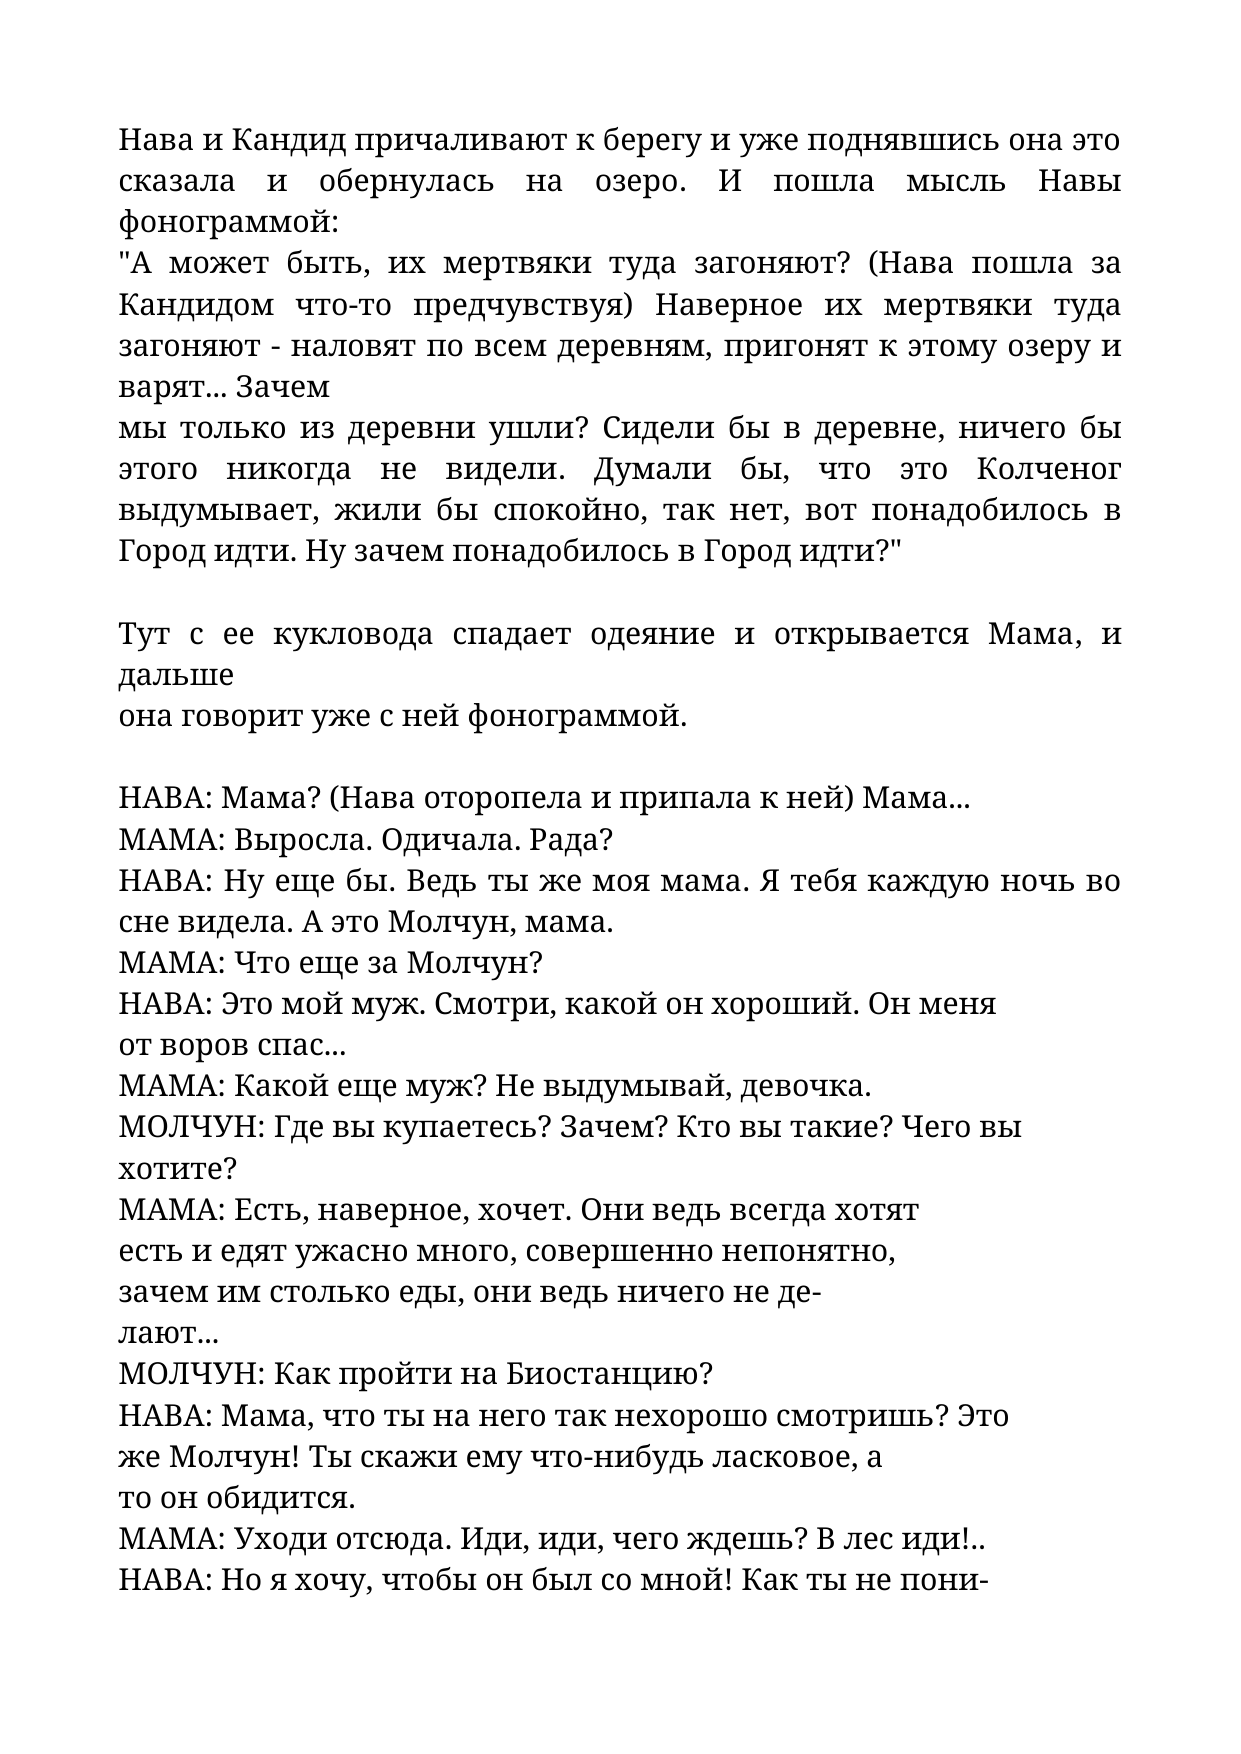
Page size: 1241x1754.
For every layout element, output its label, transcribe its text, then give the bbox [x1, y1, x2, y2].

text Тут с ее кукловода спадает одеяние и открывается Мама, и дальше [118, 612, 1122, 694]
text то он обидится. [118, 1476, 1122, 1517]
text МАМА: Выросла. Одичала. Рада? [118, 818, 1122, 859]
text НАВА: Мама, что ты на него так нехорошо смотришь? Это [118, 1394, 1122, 1435]
text НАВА: Мама? (Нава оторопела и припала к ней) Мама... [118, 776, 1122, 818]
text Нава и Кандид причаливают к берегу и уже поднявшись она это сказала и обернулась на озеро. И пошла мысль Навы фонограммой: [118, 118, 1122, 242]
text МОЛЧУН: Как пройти на Биостанцию? [118, 1352, 1122, 1394]
text МАМА: Какой еще муж? Не выдумывай, девочка. [118, 1064, 1122, 1106]
text же Молчун! Ты скажи ему что-нибудь ласковое, а [118, 1435, 1122, 1476]
text НАВА: Ну еще бы. Ведь ты же моя мама. Я тебя каждую ночь во сне видела. А это Молчун, мама. [118, 859, 1122, 941]
text МАМА: Что еще за Молчун? [118, 941, 1122, 982]
text хотите? [118, 1147, 1122, 1188]
text лают... [118, 1311, 1122, 1352]
text есть и едят ужасно много, совершенно непонятно, [118, 1229, 1122, 1270]
text от воров спас... [118, 1023, 1122, 1064]
text МАМА: Уходи отсюда. Иди, иди, чего ждешь? В лес иди!.. [118, 1517, 1122, 1558]
text НАВА: Но я хочу, чтобы он был со мной! Как ты не пони- [118, 1558, 1122, 1599]
text зачем им столько еды, они ведь ничего не де- [118, 1270, 1122, 1311]
text МАМА: Есть, наверное, хочет. Они ведь всегда хотят [118, 1188, 1122, 1229]
text она говорит уже с ней фонограммой. [118, 694, 1122, 735]
text МОЛЧУН: Где вы купаетесь? Зачем? Кто вы такие? Чего вы [118, 1106, 1122, 1147]
text мы только из деревни ушли? Сидели бы в деревне, ничего бы этого никогда не видели. Думали бы, что это Колченог выдумывает, жили бы спокойно, так нет, вот понадобилось в Город идти. Ну зачем понадобилось в Город идти?" [118, 406, 1122, 571]
text "А может быть, их мертвяки туда загоняют? (Нава пошла за Кандидом что-то предчувствуя) Наверное их мертвяки туда загоняют - наловят по всем деревням, пригонят к этому озеру и варят... Зачем [118, 242, 1122, 406]
text НАВА: Это мой муж. Смотри, какой он хороший. Он меня [118, 982, 1122, 1023]
